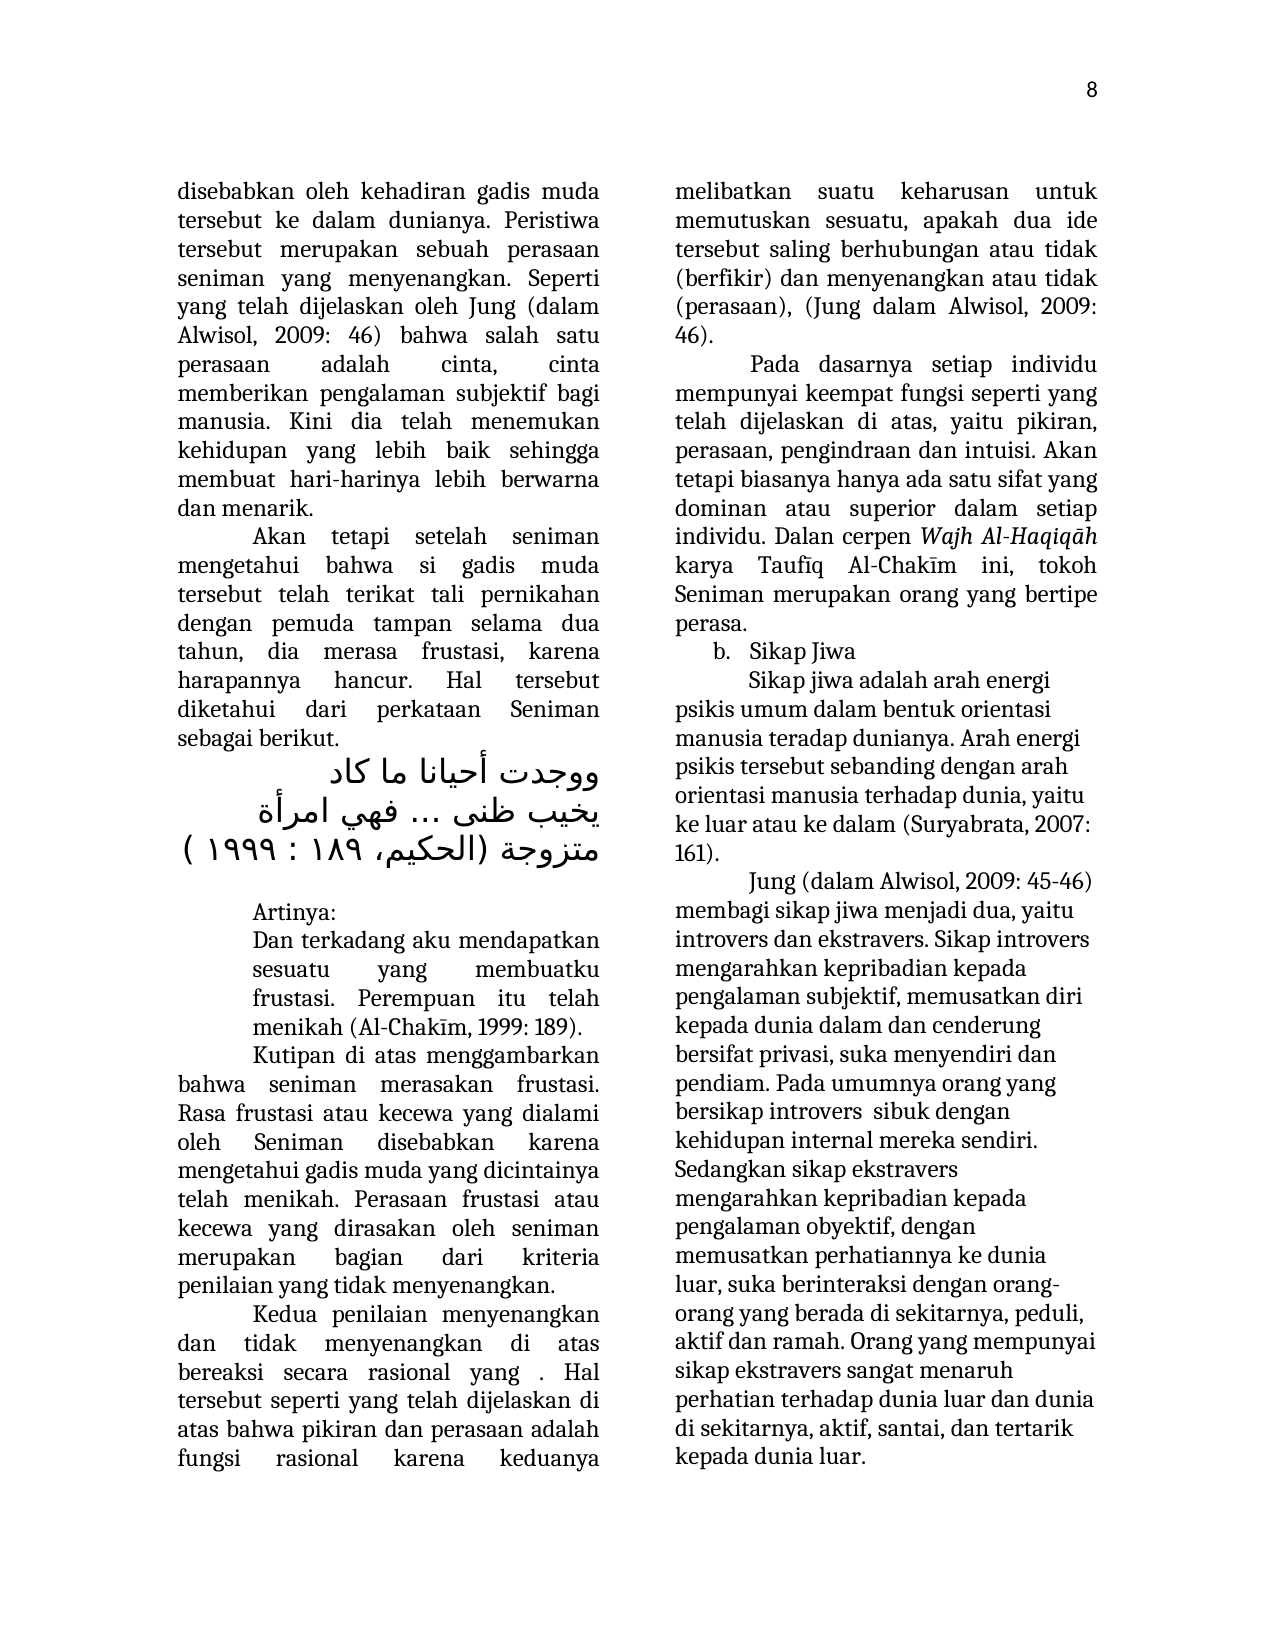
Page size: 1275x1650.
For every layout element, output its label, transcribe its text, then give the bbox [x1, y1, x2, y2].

text Akan tetapi setelah seniman mengetahui bahwa si gadis muda tersebut telah terikat tali pernikahan dengan pemuda tampan selama dua tahun, dia merasa frustasi, karena harapannya hancur. Hal tersebut diketahui dari perkataan Seniman sebagai berikut. [177, 522, 600, 752]
list Sikap Jiwa [712, 637, 1098, 666]
text Jung (dalam Alwisol, 2009: 45-46) membagi sikap jiwa menjadi dua, yaitu introvers dan ekstravers. Sikap introvers mengarahkan kepribadian kepada pengalaman subjektif, memusatkan diri kepada dunia dalam dan cenderung bersifat privasi, suka menyendiri dan pendiam. Pada umumnya orang yang bersikap introvers sibuk dengan kehidupan internal mereka sendiri. Sedangkan sikap ekstravers mengarahkan kepribadian kepada pengalaman obyektif, dengan memusatkan perhatiannya ke dunia luar, suka berinteraksi dengan orang-orang yang berada di sekitarnya, peduli, aktif dan ramah. Orang yang mempunyai sikap ekstravers sangat menaruh perhatian terhadap dunia luar dan dunia di sekitarnya, aktif, santai, dan tertarik kepada dunia luar. [675, 867, 1098, 1471]
text ووجدت أحيانا ما كاد يخيب ظنى ... فهي امرأة متزوجة (الحكيم، ١٨٩ : ١٩٩٩ ) [177, 752, 600, 869]
text Kedua penilaian menyenangkan dan tidak menyenangkan di atas bereaksi secara rasional yang . Hal tersebut seperti yang telah dijelaskan di atas bahwa pikiran dan perasaan adalah fungsi rasional karena keduanya melibatkan suatu keharusan untuk memutuskan sesuatu, apakah dua ide tersebut saling berhubungan atau tidak (berfikir) dan menyenangkan atau tidak (perasaan), (Jung dalam Alwisol, 2009: 46). [675, 177, 1098, 350]
text Sikap jiwa adalah arah energi psikis umum dalam bentuk orientasi manusia teradap dunianya. Arah energi psikis tersebut sebanding dengan arah orientasi manusia terhadap dunia, yaitu ke luar atau ke dalam (Suryabrata, 2007: 161). [675, 666, 1098, 867]
text Dan terkadang aku mendapatkan sesuatu yang membuatku frustasi. Perempuan itu telah menikah (Al-Chakīm, 1999: 189). [252, 926, 600, 1041]
text Artinya: [177, 897, 600, 926]
text Pada dasarnya setiap individu mempunyai keempat fungsi seperti yang telah dijelaskan di atas, yaitu pikiran, perasaan, pengindraan dan intuisi. Akan tetapi biasanya hanya ada satu sifat yang dominan atau superior dalam setiap individu. Dalan cerpen Wajh Al-Haqiqāh karya Taufīq Al-Chakīm ini, tokoh Seniman merupakan orang yang bertipe perasa. [675, 350, 1098, 637]
text Kedua penilaian menyenangkan dan tidak menyenangkan di atas bereaksi secara rasional yang . Hal tersebut seperti yang telah dijelaskan di atas bahwa pikiran dan perasaan adalah fungsi rasional karena keduanya melibatkan suatu keharusan untuk memutuskan sesuatu, apakah dua ide tersebut saling berhubungan atau tidak (berfikir) dan menyenangkan atau tidak (perasaan), (Jung dalam Alwisol, 2009: 46). [177, 1300, 600, 1472]
text Kutipan di atas menggambarkan bahwa seniman merasakan frustasi. Rasa frustasi atau kecewa yang dialami oleh Seniman disebabkan karena mengetahui gadis muda yang dicintainya telah menikah. Perasaan frustasi atau kecewa yang dirasakan oleh seniman merupakan bagian dari kriteria penilaian yang tidak menyenangkan. [177, 1041, 600, 1300]
